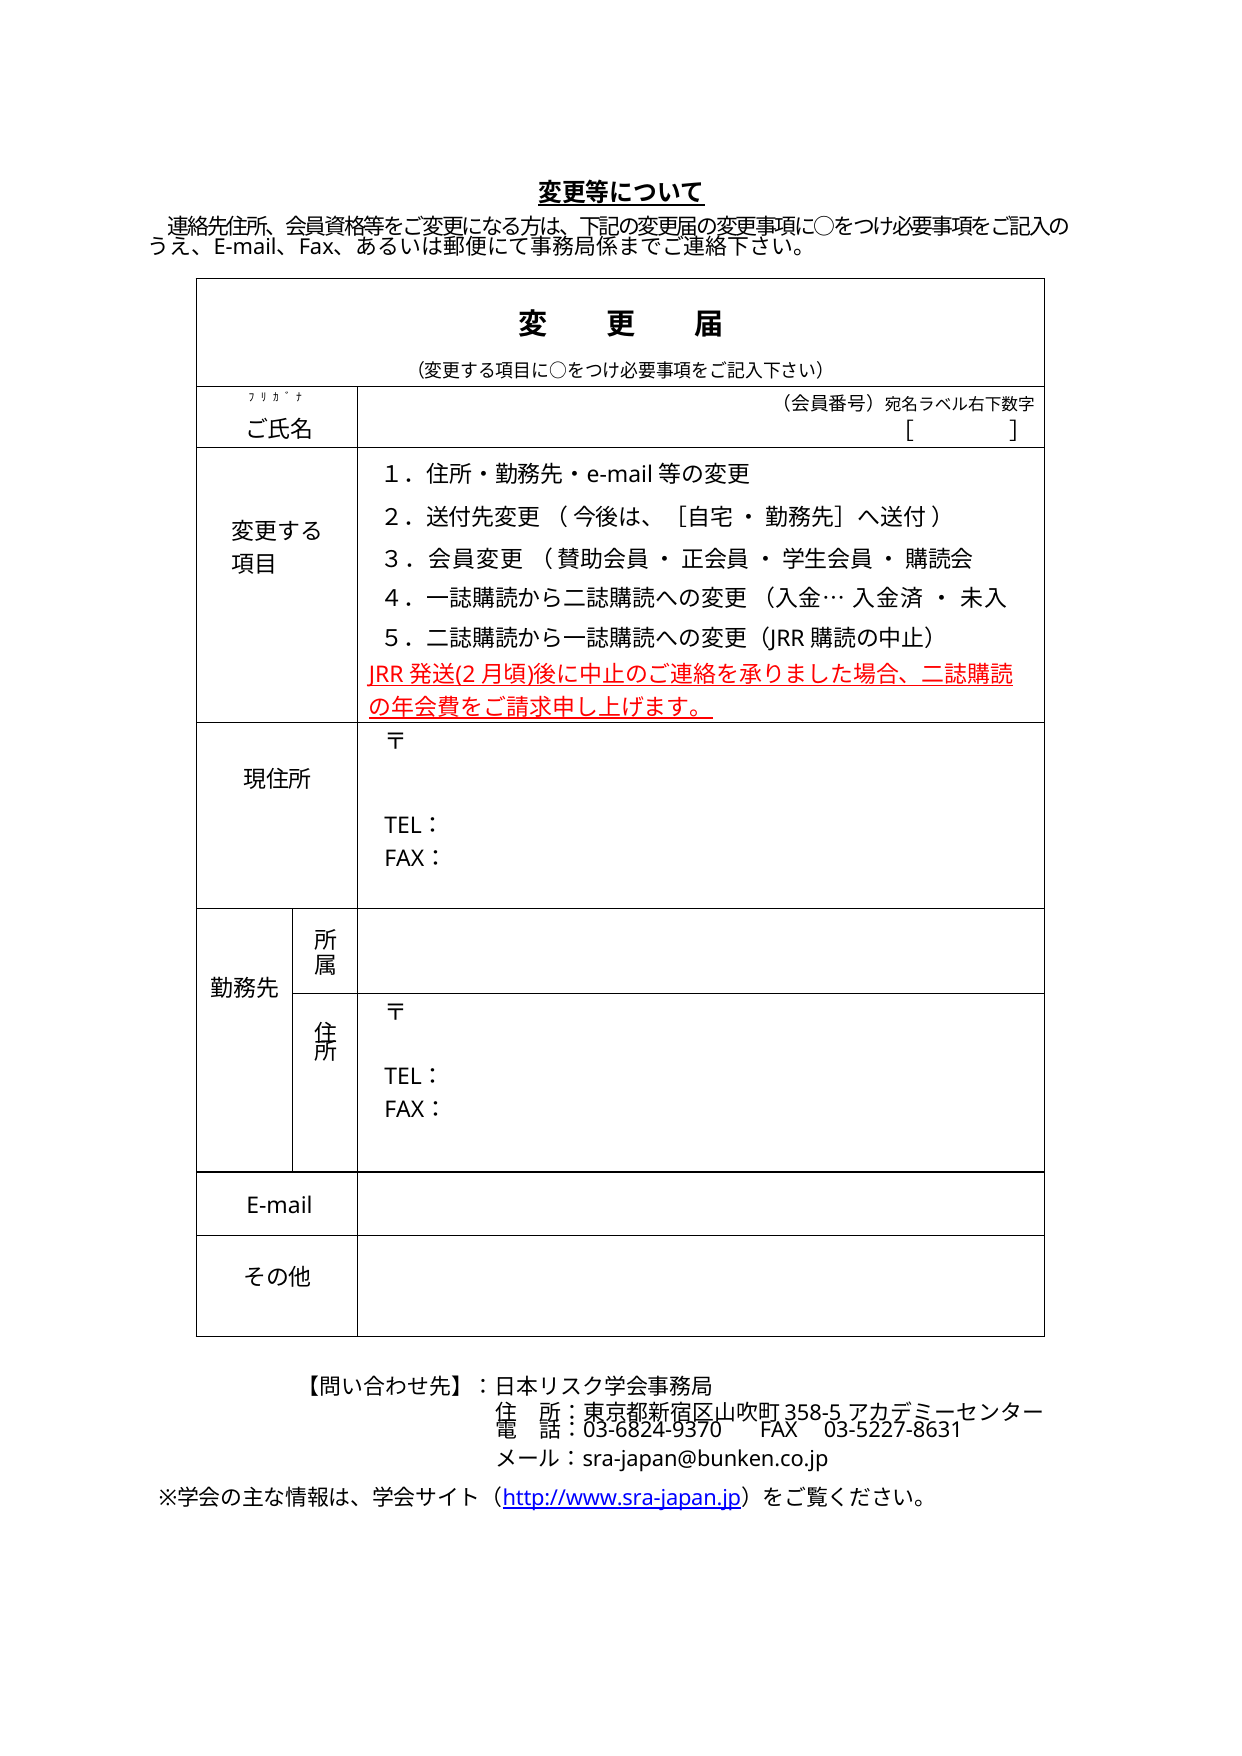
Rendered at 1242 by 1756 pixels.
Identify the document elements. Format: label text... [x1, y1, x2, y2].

table_cell ２．送付先変更 （ 今後は、［自宅 ・ 勤務先］へ送付 ） [358, 492, 1044, 534]
table_cell 変更する 項目 [197, 448, 357, 722]
table_cell [358, 909, 1044, 992]
table_cell E-mail [197, 1173, 357, 1235]
text 【問い合わせ先】：日本リスク学会事務局 [298, 1361, 1098, 1403]
text ※学会の主な情報は、学会サイト（http://www.sra-japan.jp）をご覧ください。 [159, 1472, 1098, 1514]
table_cell [358, 1173, 1044, 1235]
table_cell 現住所 [197, 723, 357, 908]
table_cell ４．一誌購読から二誌購読への変更 （入金… 入金済 ・ 未入 [358, 576, 1044, 615]
table_cell 勤務先 [197, 909, 292, 1171]
table_cell [358, 1236, 1044, 1336]
title 変更等について [538, 160, 1098, 212]
table_cell その他 [197, 1236, 357, 1336]
table_cell 住所 [293, 994, 357, 1171]
table_cell 所属 [293, 909, 357, 992]
table_cell １．住所・勤務先・e-mail 等の変更 [358, 448, 1044, 492]
text 連絡先住所、会員資格等をご変更になる方は、下記の変更届の変更事項に○をつけ必要事項をご記入のうえ、E-mail、Fax、あるいは郵便にて事務局係までご連絡下さい。 [148, 218, 1087, 261]
text 住 所：東京都新宿区山吹町358-5 アカデミーセンター電 話：03-6824-9370 FAX 03-5227-8631 [495, 1406, 1050, 1444]
table_cell ﾌ ﾘ ｶ ﾞ ﾅ ご氏名 [197, 387, 357, 447]
table_header 変 更 届 （変更する項目に○をつけ必要事項をご記入下さい） [197, 279, 1044, 386]
text メール：sra-japan@bunken.co.jp [495, 1444, 1098, 1472]
table_cell ３．会員変更 （ 賛助会員 ・ 正会員 ・ 学生会員 ・ 購読会 [358, 534, 1044, 576]
table_cell （会員番号）宛名ラベル右下数字 ［ ］ [358, 387, 1044, 447]
table_cell 〒 TEL： FAX： [358, 723, 1044, 908]
table_cell ５．二誌購読から一誌購読への変更（JRR 購読の中止） JRR 発送(2 月頃)後に中止のご連絡を承りました場合、二誌購読 の年会費をご請求申し上げます。 [358, 615, 1044, 722]
table_cell 〒 TEL： FAX： [358, 994, 1044, 1171]
